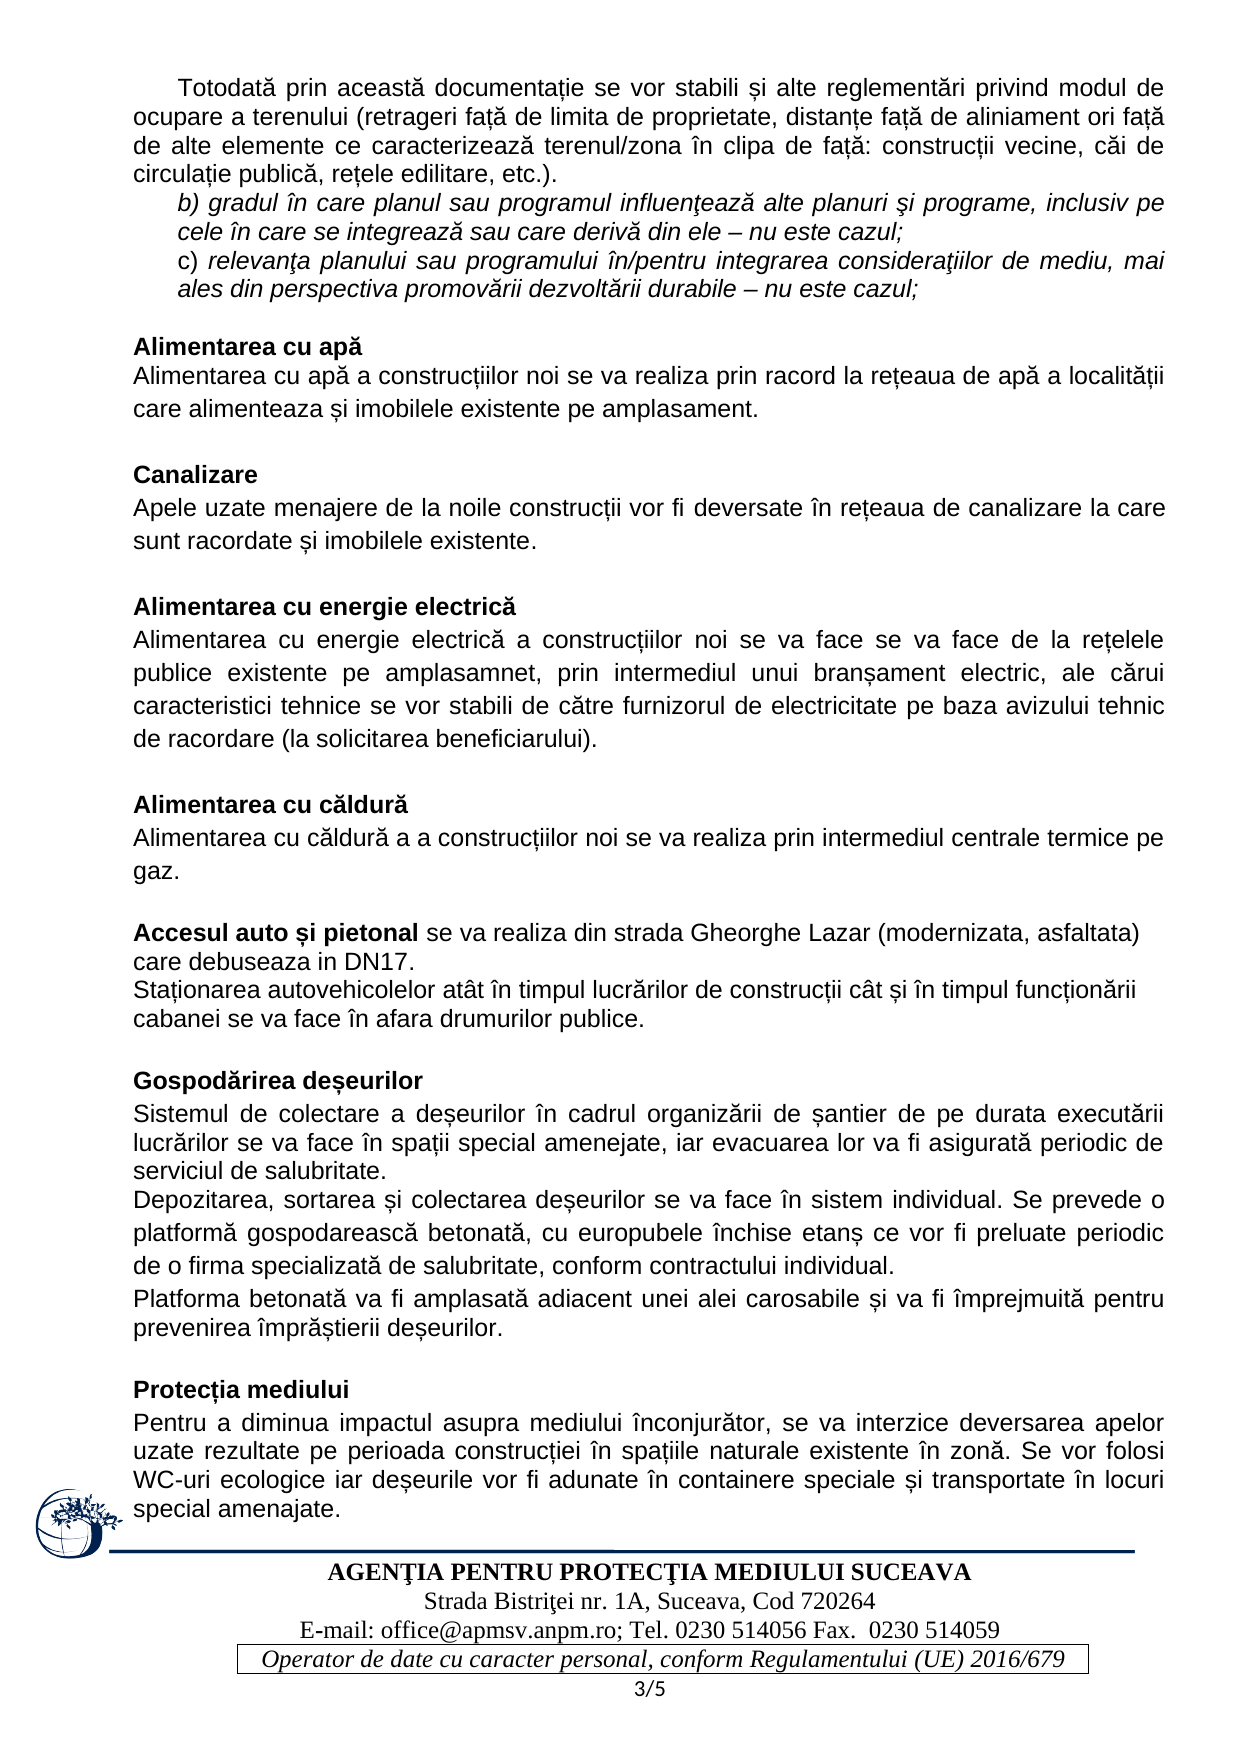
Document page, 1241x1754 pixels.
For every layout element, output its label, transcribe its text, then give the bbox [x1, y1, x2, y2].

text c) relevanţa planului sau programului în/pentru integrarea consideraţiilor de mediu, mai ales din perspectiva promovării dezvoltării durabile – nu este cazul; [177, 246, 1166, 303]
text Sistemul de colectare a deșeurilor în cadrul organizării de șantier de pe durata executării lucrărilor se va face în spații special amenejate, iar evacuarea lor va fi asigurată periodic de serviciul de salubritate. [133, 1099, 1166, 1185]
text Depozitarea, sortarea și colectarea deșeurilor se va face în sistem individual. Se prevede o platformă gospodarească betonată, cu europubele închise etanș ce vor fi preluate periodic de o firma specializată de salubritate, conform contractului individual. [133, 1185, 1166, 1280]
text Staționarea autovehicolelor atât în timpul lucrărilor de construcții cât și în timpul funcționării cabanei se va face în afara drumurilor publice. [133, 975, 1166, 1033]
text b) gradul în care planul sau programul influenţează alte planuri şi programe, inclusiv pe cele în care se integrează sau care derivă din ele – nu este cazul; [177, 188, 1166, 246]
text Alimentarea cu căldură a a construcțiilor noi se va realiza prin intermediul centrale termice pe gaz. [133, 823, 1166, 885]
text Alimentarea cu energie electrică a construcțiilor noi se va face se va face de la rețelele publice existente pe amplasamnet, prin intermediul unui branșament electric, ale cărui caracteristici tehnice se vor stabili de către furnizorul de electricitate pe baza avizului tehnic de racordare (la solicitarea beneficiarului). [133, 625, 1166, 753]
text Alimentarea cu energie electrică [133, 592, 1166, 621]
text Alimentarea cu apă a construcțiilor noi se va realiza prin racord la rețeaua de apă a localității care alimenteaza și imobilele existente pe amplasament. [133, 361, 1166, 422]
text Alimentarea cu apă [133, 332, 1166, 361]
text Accesul auto și pietonal se va realiza din strada Gheorghe Lazar (modernizata, asfaltata) care debuseaza in DN17. [133, 918, 1166, 975]
text Apele uzate menajere de la noile construcții vor fi deversate în rețeaua de canalizare la care sunt racordate și imobilele existente. [133, 493, 1166, 554]
text Gospodărirea deșeurilor [133, 1066, 1166, 1094]
text Alimentarea cu căldură [133, 790, 1166, 819]
list Platforma betonată va fi amplasată adiacent unei alei carosabile și va fi împrejmuită pentru prevenirea împrăștierii deșeurilor. [133, 1284, 1166, 1342]
text Canalizare [133, 460, 1166, 488]
text Pentru a diminua impactul asupra mediului înconjurător, se va interzice deversarea apelor uzate rezultate pe perioada construcției în spațiile naturale existente în zonă. Se vor folosi WC-uri ecologice iar deșeurile vor fi adunate în containere speciale și transportate în locuri special amenajate. [133, 1408, 1166, 1523]
text Totodată prin această documentație se vor stabili și alte reglementări privind modul de ocupare a terenului (retrageri față de limita de proprietate, distanțe față de aliniament ori față de alte elemente ce caracterizează terenul/zona în clipa de față: construcții vecine, căi de circulație publică, rețele edilitare, etc.). [133, 73, 1166, 188]
text Protecția mediului [133, 1374, 1166, 1403]
